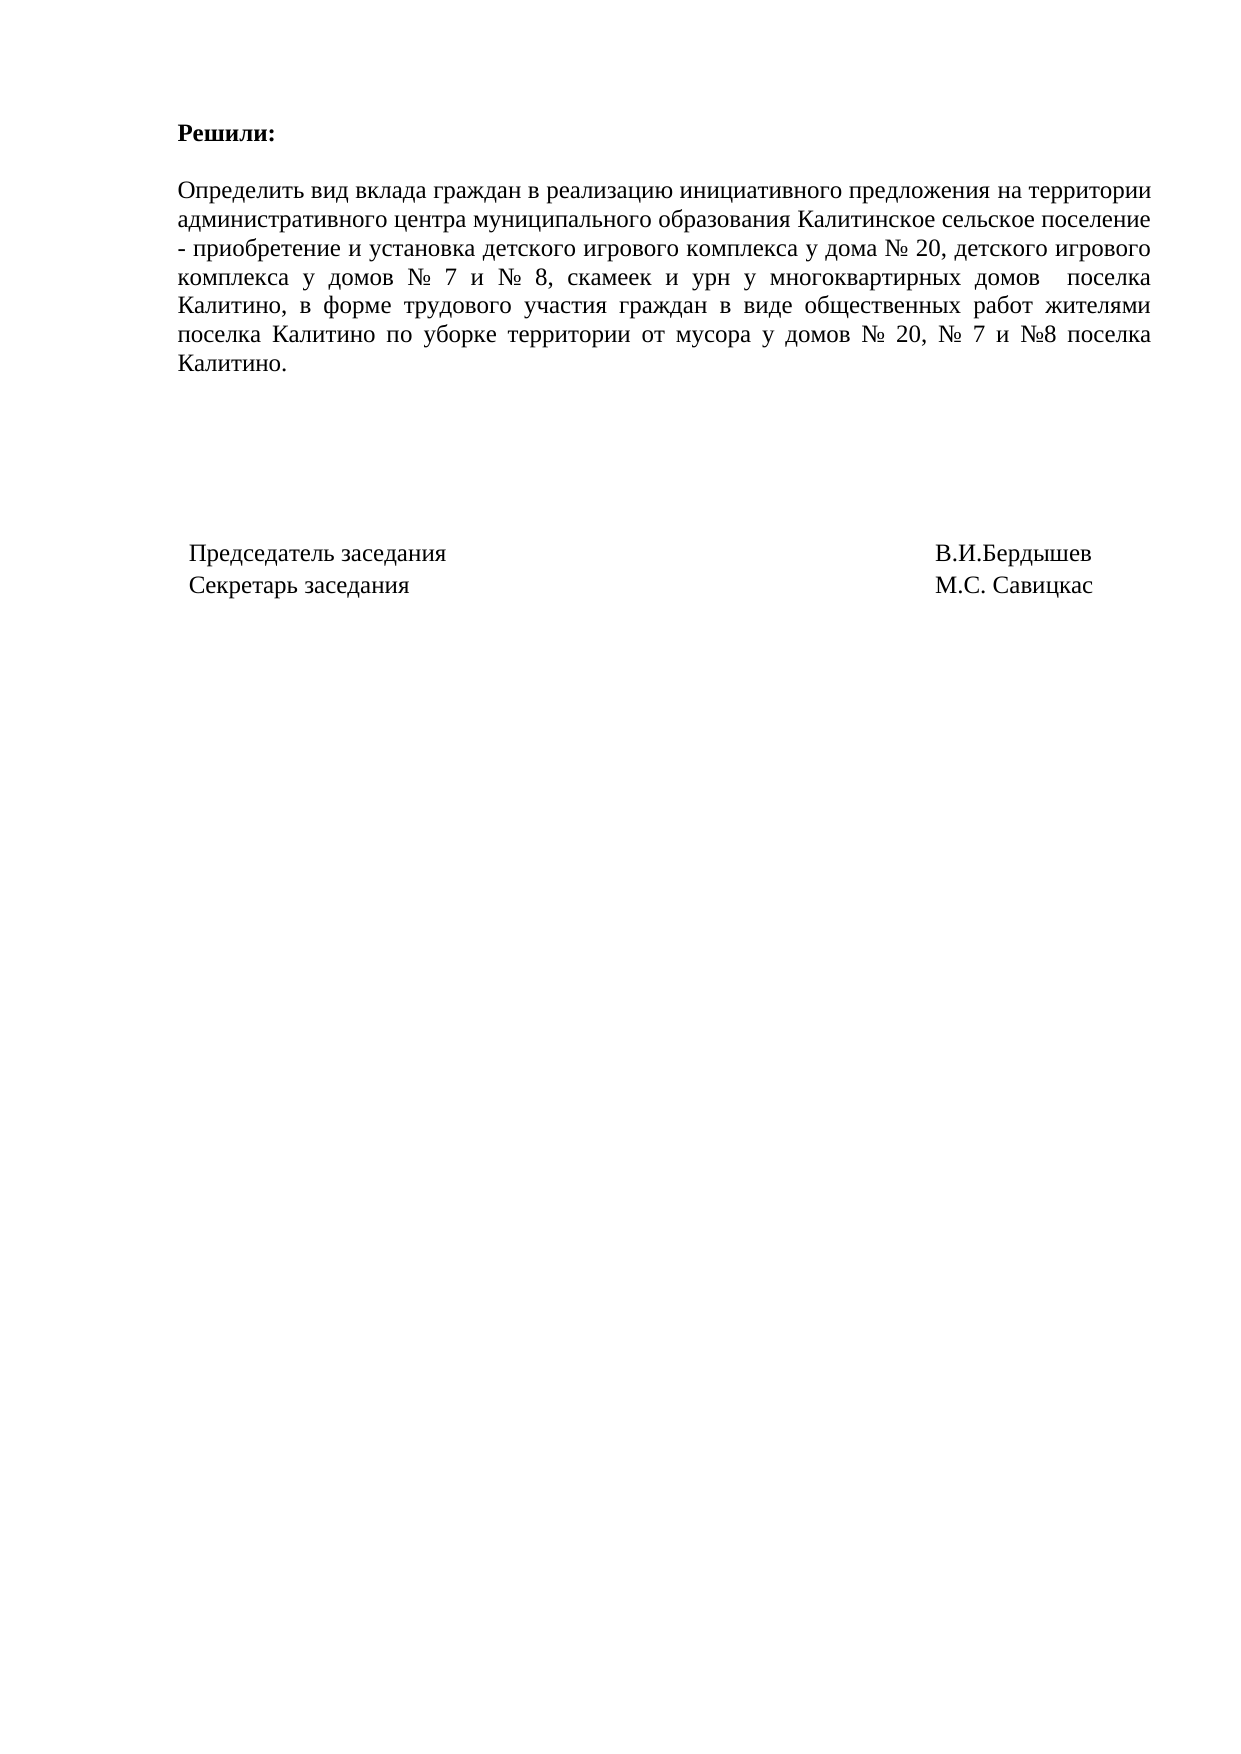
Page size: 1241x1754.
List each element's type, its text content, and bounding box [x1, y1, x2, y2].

table_cell М.С. Савицкас [899, 571, 1174, 604]
text Определить вид вклада граждан в реализацию инициативного предложения на территории административного центра муниципального образования Калитинское сельское поселение - приобретение и установка детского игрового комплекса у дома № 20, детского игрового комплекса у домов № 7 и № 8, скамеек и урн у многоквартирных домов поселка Калитино, в форме трудового участия граждан в виде общественных работ жителями поселка Калитино по уборке территории от мусора у домов № 20, № 7 и №8 поселка Калитино. [177, 176, 1152, 377]
table_cell Секретарь заседания [177, 571, 899, 604]
text Решили: [177, 118, 1152, 147]
table_header В.И.Бердышев [899, 538, 1174, 571]
table_header Председатель заседания [177, 538, 899, 571]
